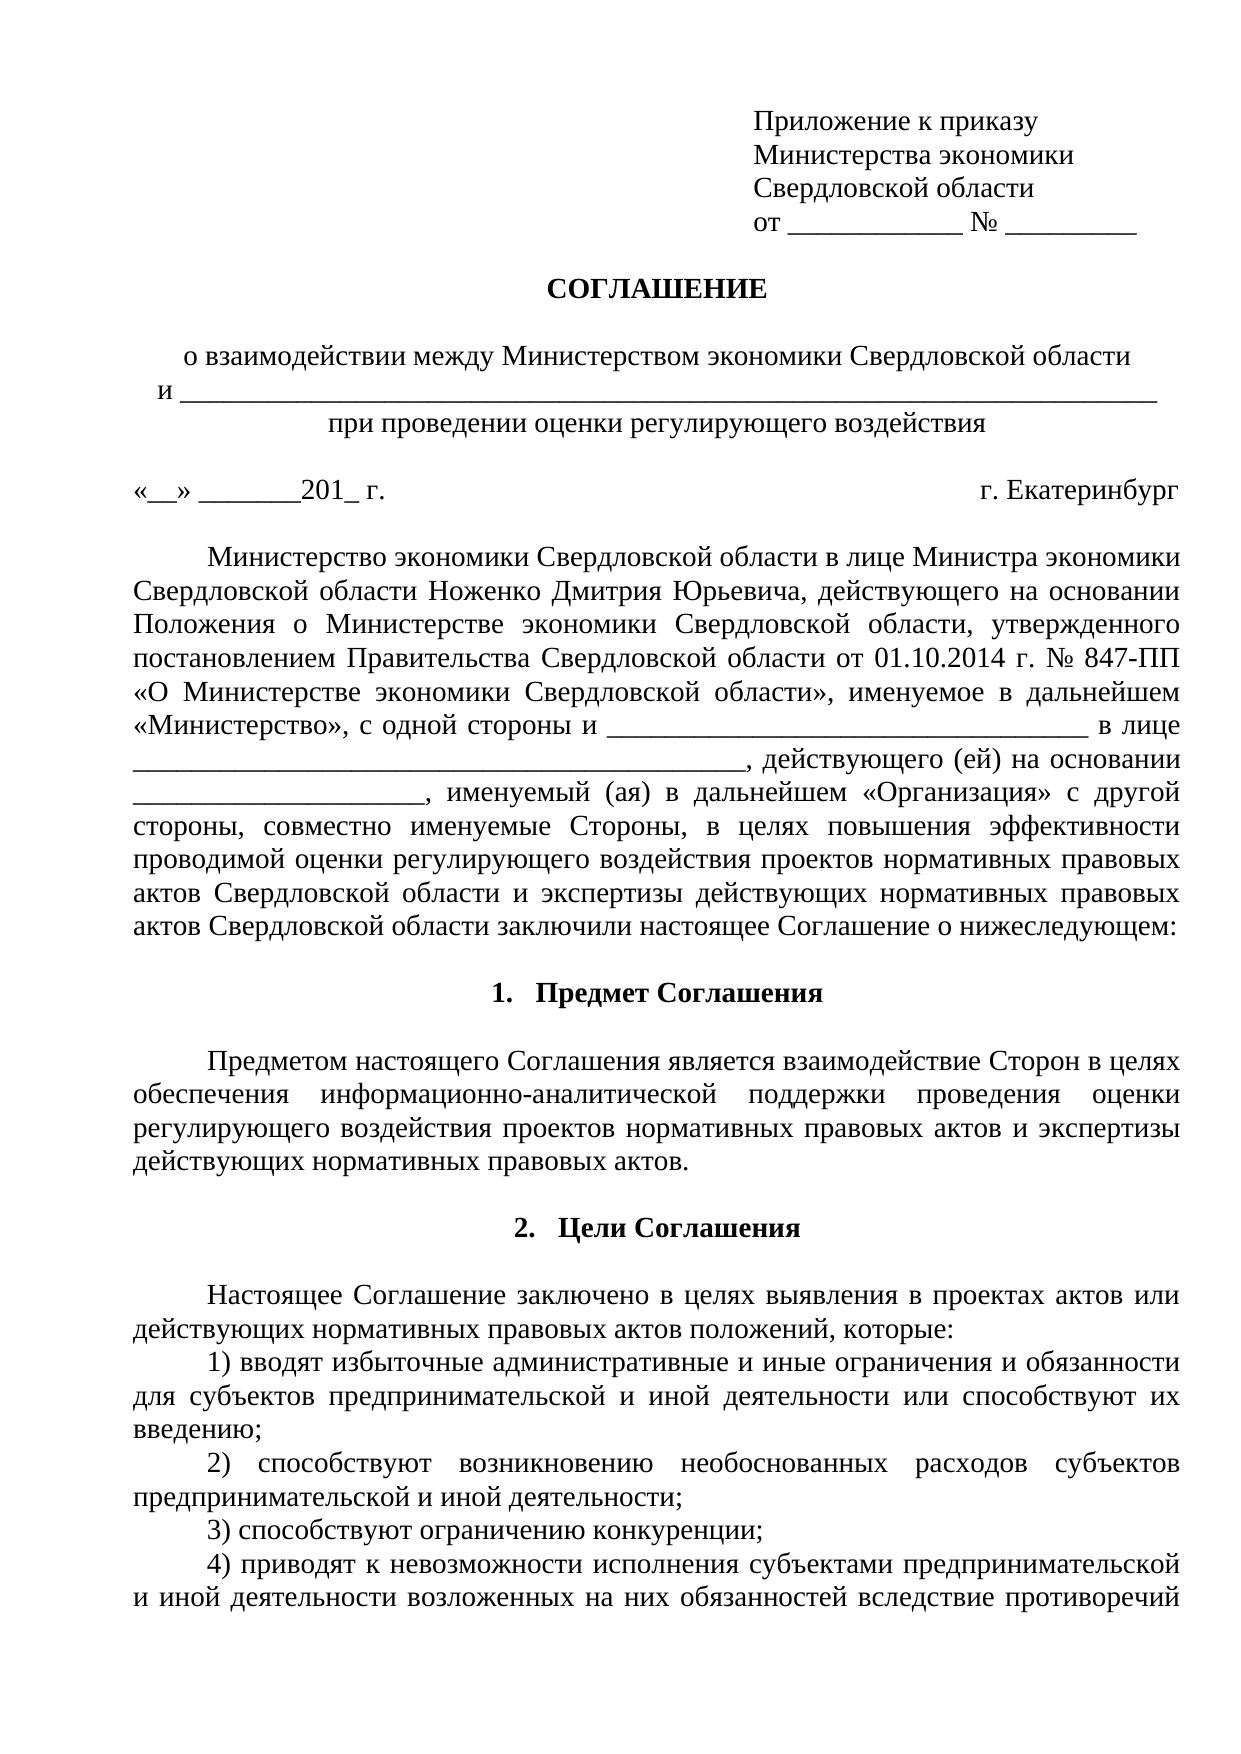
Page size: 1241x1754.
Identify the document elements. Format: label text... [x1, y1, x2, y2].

list Предмет Соглашения [133, 976, 1181, 1009]
text Министерство экономики Свердловской области в лице Министра экономики Свердловской области Ноженко Дмитрия Юрьевича, действующего на основании Положения о Министерстве экономики Свердловской области, утвержденного постановлением Правительства Свердловской области от 01.10.2014 г. № 847-ПП «О Министерстве экономики Свердловской области», именуемое в дальнейшем «Министерство», с одной стороны и _________________________________ в лице __________________________________________, действующего (ей) на основании ____________________, именуемый (ая) в дальнейшем «Организация» с другой стороны, совместно именуемые Стороны, в целях повышения эффективности проводимой оценки регулирующего воздействия проектов нормативных правовых актов Свердловской области и экспертизы действующих нормативных правовых актов Свердловской области заключили настоящее Соглашение о нижеследующем: [133, 539, 1181, 942]
text СОГЛАШЕНИЕ [133, 271, 1181, 305]
text Настоящее Соглашение заключено в целях выявления в проектах актов или действующих нормативных правовых актов положений, которые: [133, 1277, 1181, 1344]
text 1) вводят избыточные административные и иные ограничения и обязанности для субъектов предпринимательской и иной деятельности или способствуют их введению; [133, 1344, 1181, 1445]
text Приложение к приказу Министерства экономики Свердловской области [753, 103, 1181, 204]
text о взаимодействии между Министерством экономики Свердловской области и ___________________________________________________________________ при проведении оценки регулирующего воздействия [133, 338, 1181, 439]
text Предметом настоящего Соглашения является взаимодействие Сторон в целях обеспечения информационно-аналитической поддержки проведения оценки регулирующего воздействия проектов нормативных правовых актов и экспертизы действующих нормативных правовых актов. [133, 1043, 1181, 1177]
text от ____________ № _________ [753, 204, 1181, 238]
text 3) способствуют ограничению конкуренции; [133, 1512, 1181, 1546]
text 2) способствуют возникновению необоснованных расходов субъектов предпринимательской и иной деятельности; [133, 1445, 1181, 1512]
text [133, 1546, 1181, 1613]
list Цели Соглашения [133, 1210, 1181, 1244]
text «__» _______201_ г. г. Екатеринбург [133, 472, 1181, 506]
